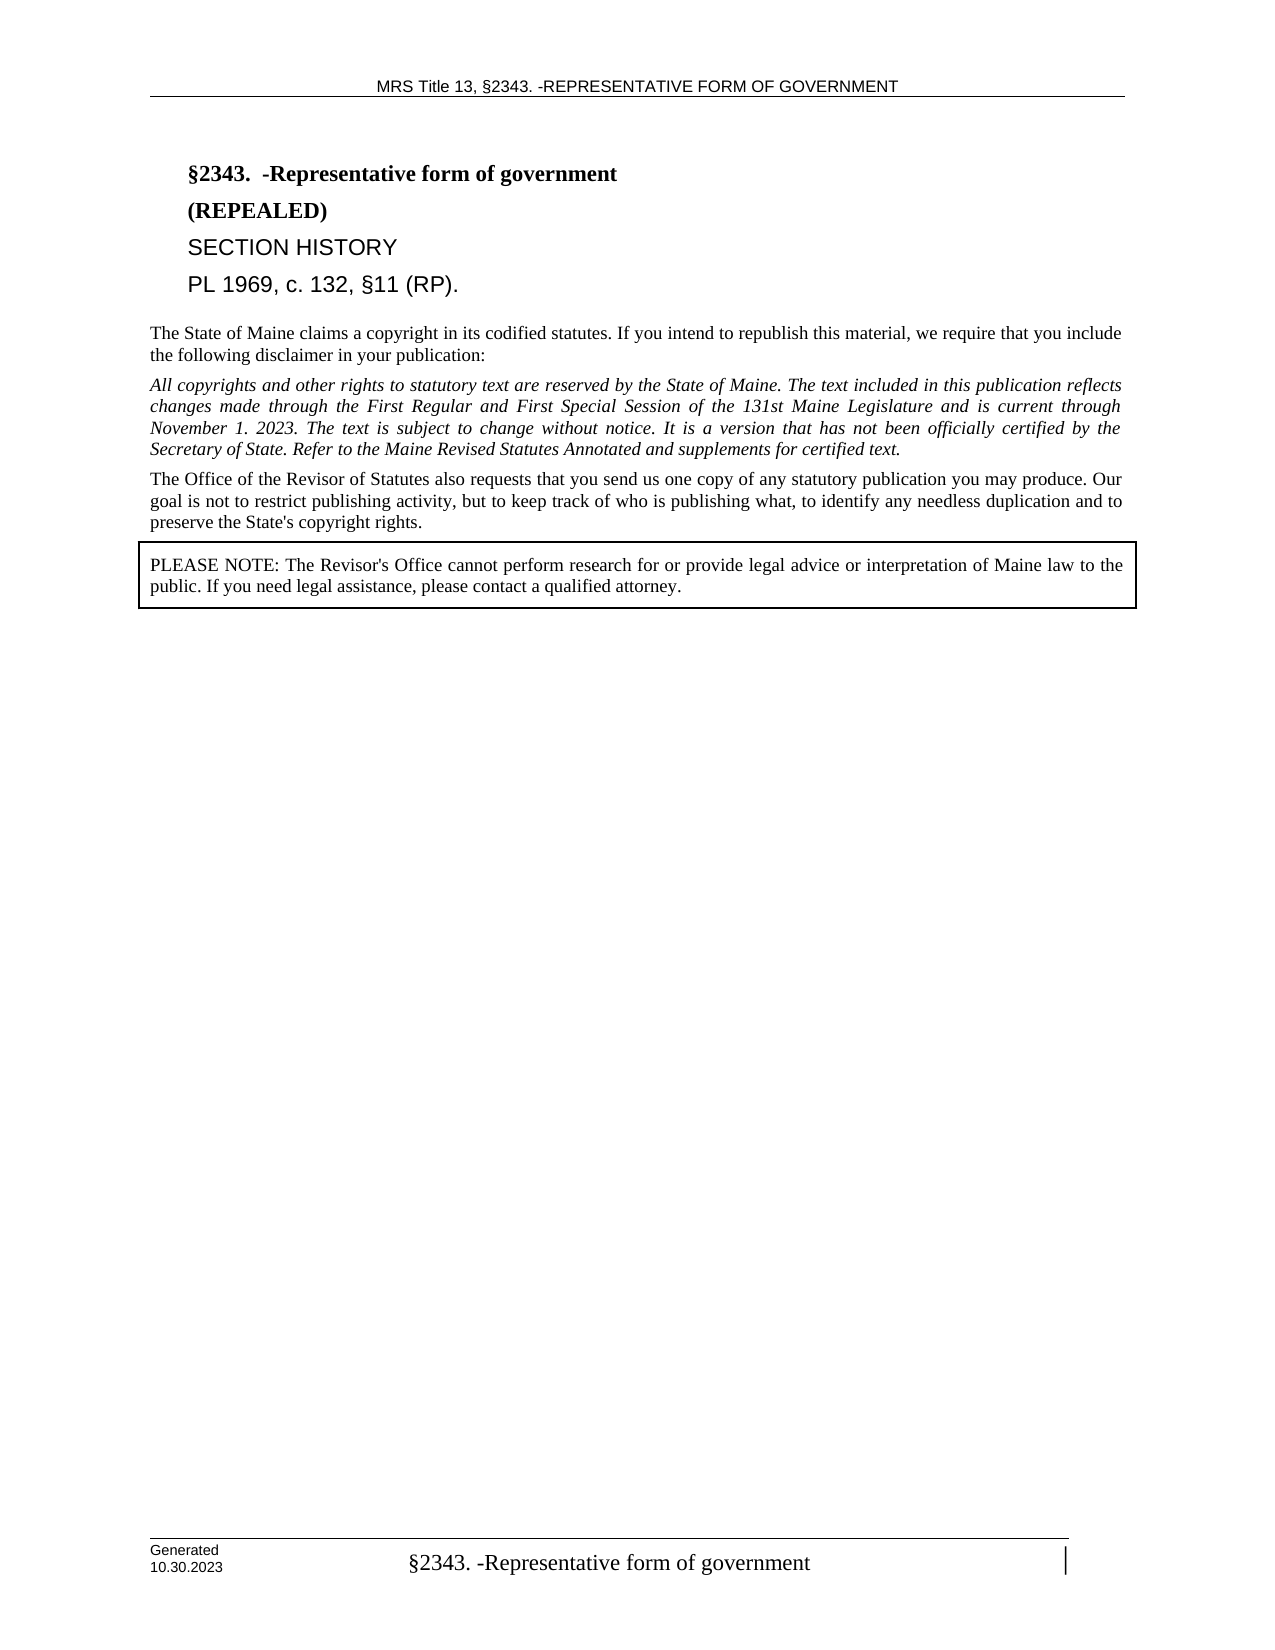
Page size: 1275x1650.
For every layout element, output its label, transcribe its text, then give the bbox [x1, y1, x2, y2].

text §2343. -Representative form of government [187, 160, 1125, 187]
text The Office of the Revisor of Statutes also requests that you send us one copy of any statutory publication you may produce. Our goal is not to restrict publishing activity, but to keep track of who is publishing what, to identify any needless duplication and to preserve the State's copyright rights. [150, 468, 1125, 533]
text (REPEALED) [187, 197, 1125, 223]
text PLEASE NOTE: The Revisor's Office cannot perform research for or provide legal advice or interpretation of Maine law to the public. If you need legal assistance, please contact a qualified attorney. [140, 543, 1135, 607]
text All copyrights and other rights to statutory text are reserved by the State of Maine. The text included in this publication reflects changes made through the First Regular and First Special Session of the 131st Maine Legislature and is current through November 1. 2023 . The text is subject to change without notice. It is a version that has not been officially certified by the Secretary of State. Refer to the Maine Revised Statutes Annotated and supplements for certified text. [150, 373, 1125, 460]
text SECTION HISTORY [187, 234, 1125, 260]
text The State of Maine claims a copyright in its codified statutes. If you intend to republish this material, we require that you include the following disclaimer in your publication: [150, 322, 1125, 365]
text PL 1969, c. 132, §11 (RP). [187, 271, 1125, 297]
